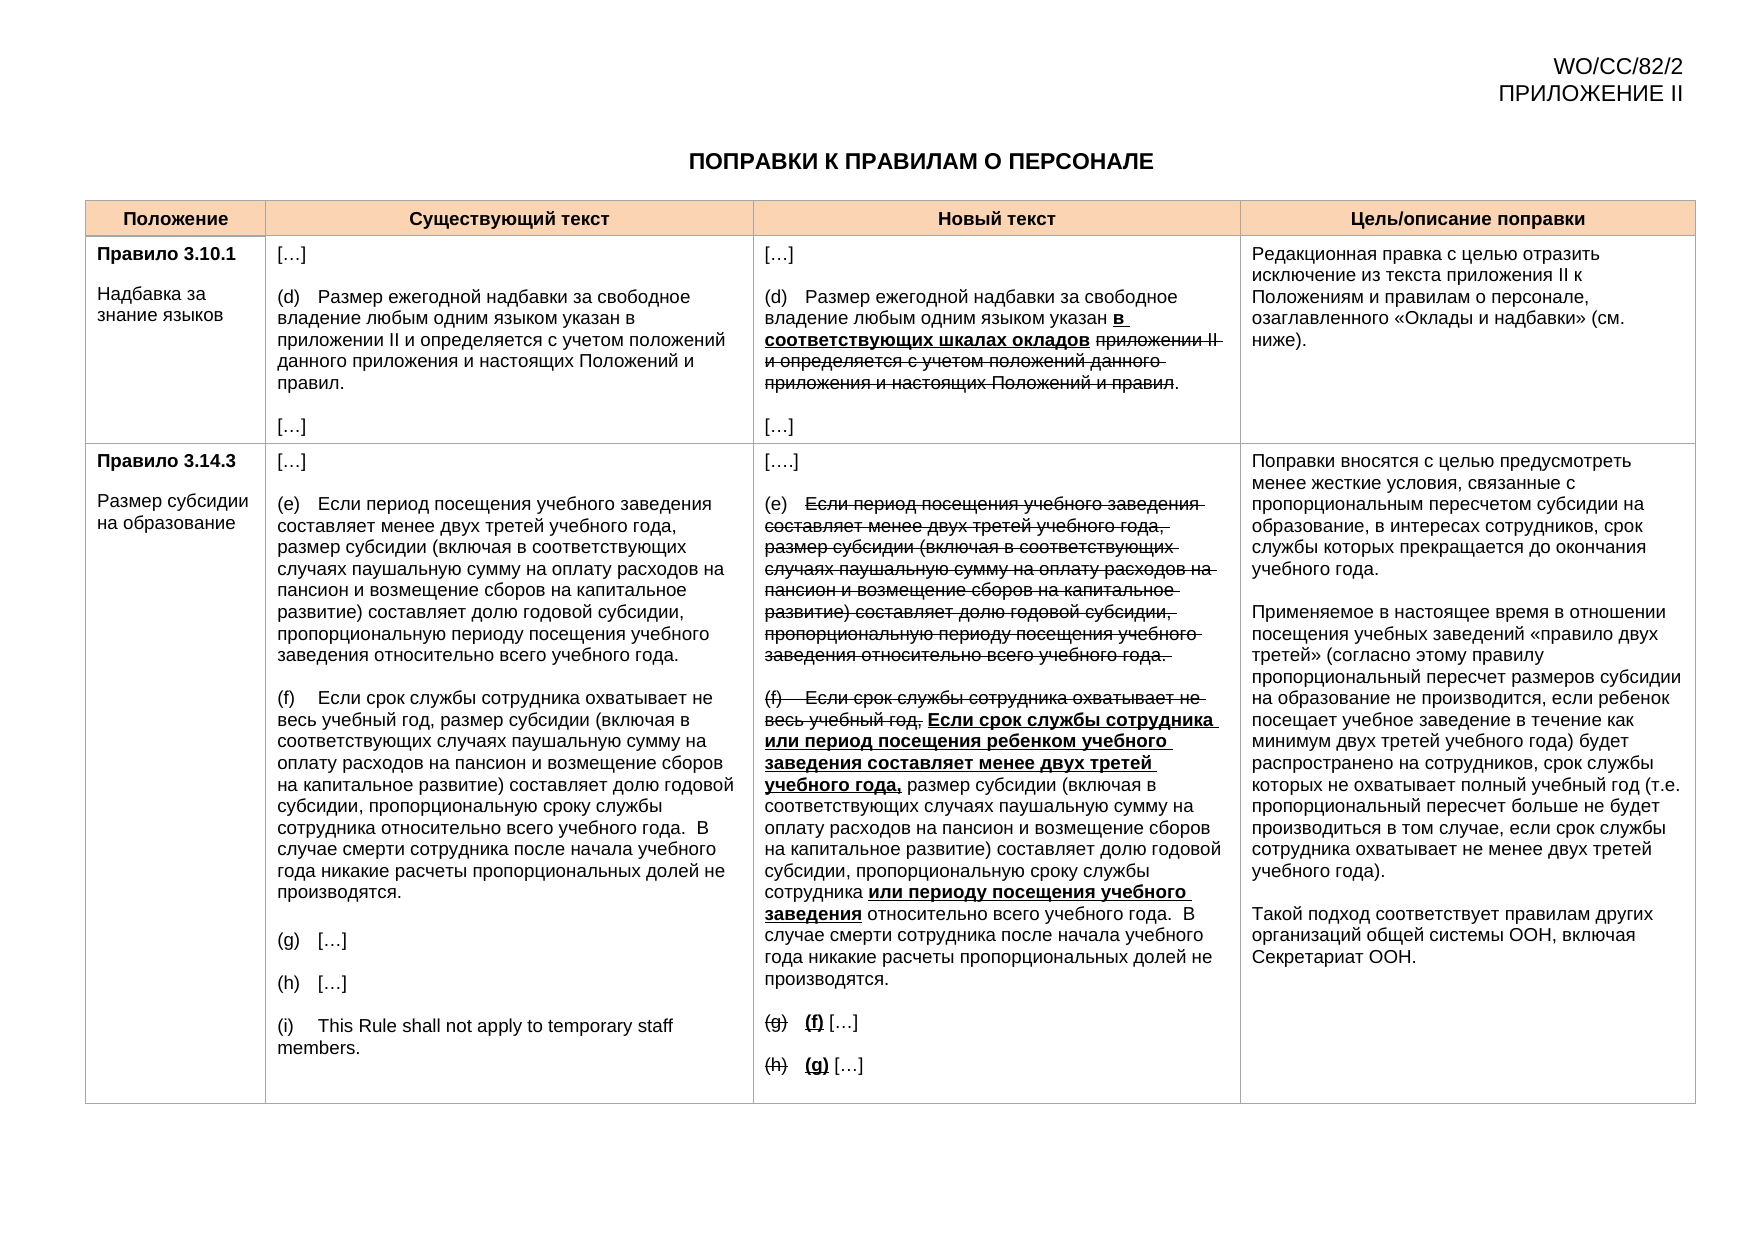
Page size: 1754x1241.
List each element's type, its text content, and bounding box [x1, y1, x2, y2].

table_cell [86, 444, 265, 1103]
table_header Положение [86, 201, 265, 235]
table_cell Правило 3.10.1 Надбавка за знание языков [86, 237, 265, 442]
table_cell […] (d) Размер ежегодной надбавки за свободное владение любым одним языком указан в соответствующих шкалах окладов приложении II и определяется с учетом положений данного приложения и настоящих Положений и правил. […] [754, 236, 1240, 442]
table_header Существующий текст [266, 201, 753, 235]
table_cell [1241, 444, 1695, 1103]
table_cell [266, 444, 753, 1103]
table_cell […] (d) Размер ежегодной надбавки за свободное владение любым одним языком указан в приложении II и определяется с учетом положений данного приложения и настоящих Положений и правил. […] [266, 236, 753, 442]
table_header Цель/описание поправки [1241, 201, 1695, 235]
text ПОПРАВКИ К ПРАВИЛАМ О ПЕРСОНАЛЕ [148, 148, 1695, 174]
table_cell Редакционная правка с целью отразить исключение из текста приложения II к Положениям и правилам о персонале, озаглавленного «Оклады и надбавки» (см. ниже). [1241, 236, 1695, 442]
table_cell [754, 444, 1240, 1103]
table_header Новый текст [754, 201, 1240, 235]
